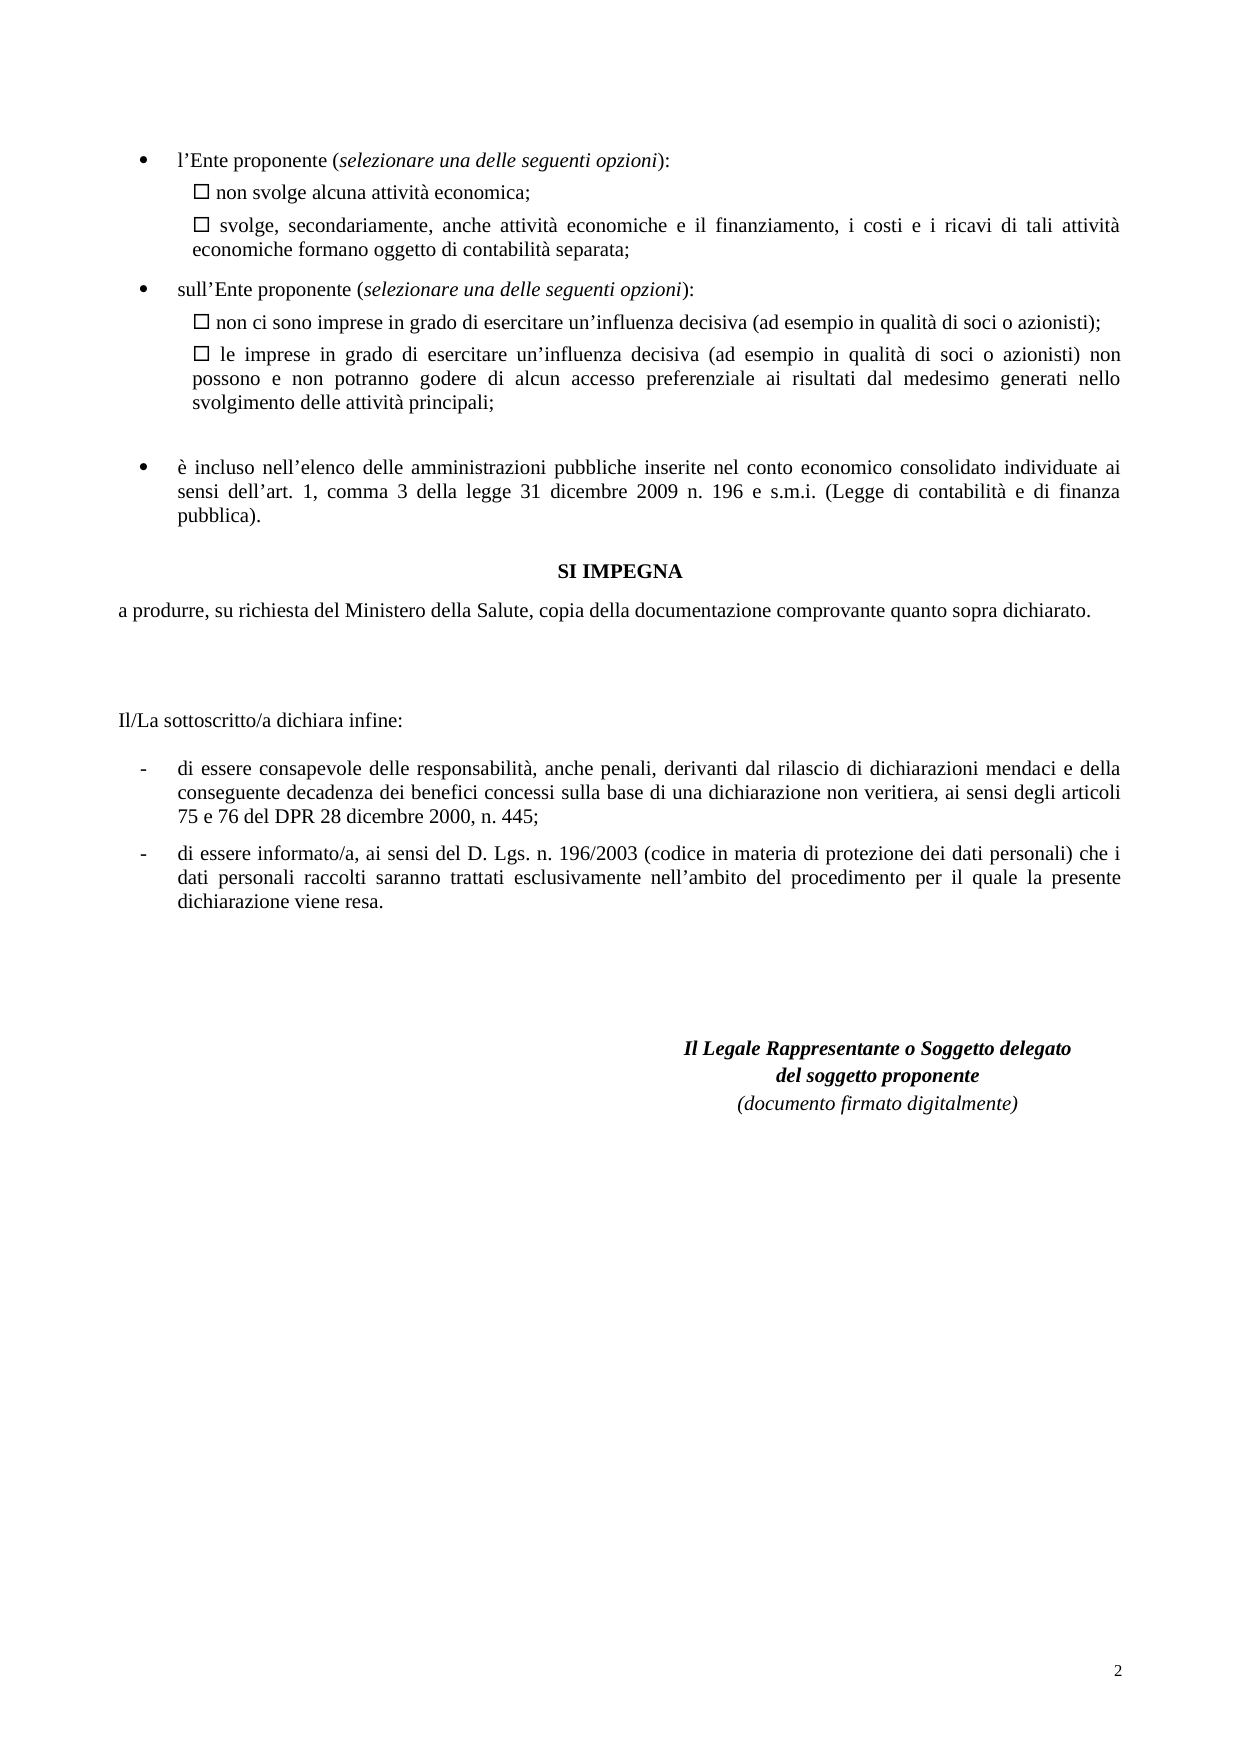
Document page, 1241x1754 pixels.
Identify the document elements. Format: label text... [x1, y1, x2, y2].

text Il/La sottoscritto/a dichiara infine: [118, 708, 1122, 732]
text non ci sono imprese in grado di esercitare un’influenza decisiva (ad esempio in qualità di soci o azionisti); [192, 310, 1122, 334]
text le imprese in grado di esercitare un’influenza decisiva (ad esempio in qualità di soci o azionisti) non possono e non potranno godere di alcun accesso preferenziale ai risultati dal medesimo generati nello svolgimento delle attività principali; [192, 342, 1122, 414]
text svolge, secondariamente, anche attività economiche e il finanziamento, i costi e i ricavi di tali attività economiche formano oggetto di contabilità separata; [192, 212, 1122, 261]
list di essere informato/a, ai sensi del D. Lgs. n. 196/2003 (codice in materia di protezione dei dati personali) che i dati personali raccolti saranno trattati esclusivamente nell’ambito del procedimento per il quale la presente dichiarazione viene resa. [140, 841, 1122, 913]
text SI IMPEGNA [118, 552, 1122, 586]
list l’Ente proponente (selezionare una delle seguenti opzioni): [140, 148, 1122, 172]
list è incluso nell’elenco delle amministrazioni pubbliche inserite nel conto economico consolidato individuate ai sensi dell’art. 1, comma 3 della legge 31 dicembre 2009 n. 196 e s.m.i. (Legge di contabilità e di finanza pubblica). [140, 455, 1122, 527]
text del soggetto proponente [635, 1063, 1122, 1087]
text Il Legale Rappresentante o Soggetto delegato [635, 1036, 1122, 1060]
text a produrre, su richiesta del Ministero della Salute, copia della documentazione comprovante quanto sopra dichiarato. [118, 598, 1122, 622]
list di essere consapevole delle responsabilità, anche penali, derivanti dal rilascio di dichiarazioni mendaci e della conseguente decadenza dei benefici concessi sulla base di una dichiarazione non veritiera, ai sensi degli articoli 75 e 76 del DPR 28 dicembre 2000, n. 445; [140, 756, 1122, 828]
text non svolge alcuna attività economica; [192, 180, 1122, 204]
text (documento firmato digitalmente) [635, 1091, 1122, 1115]
list sull’Ente proponente (selezionare una delle seguenti opzioni): [140, 277, 1122, 301]
